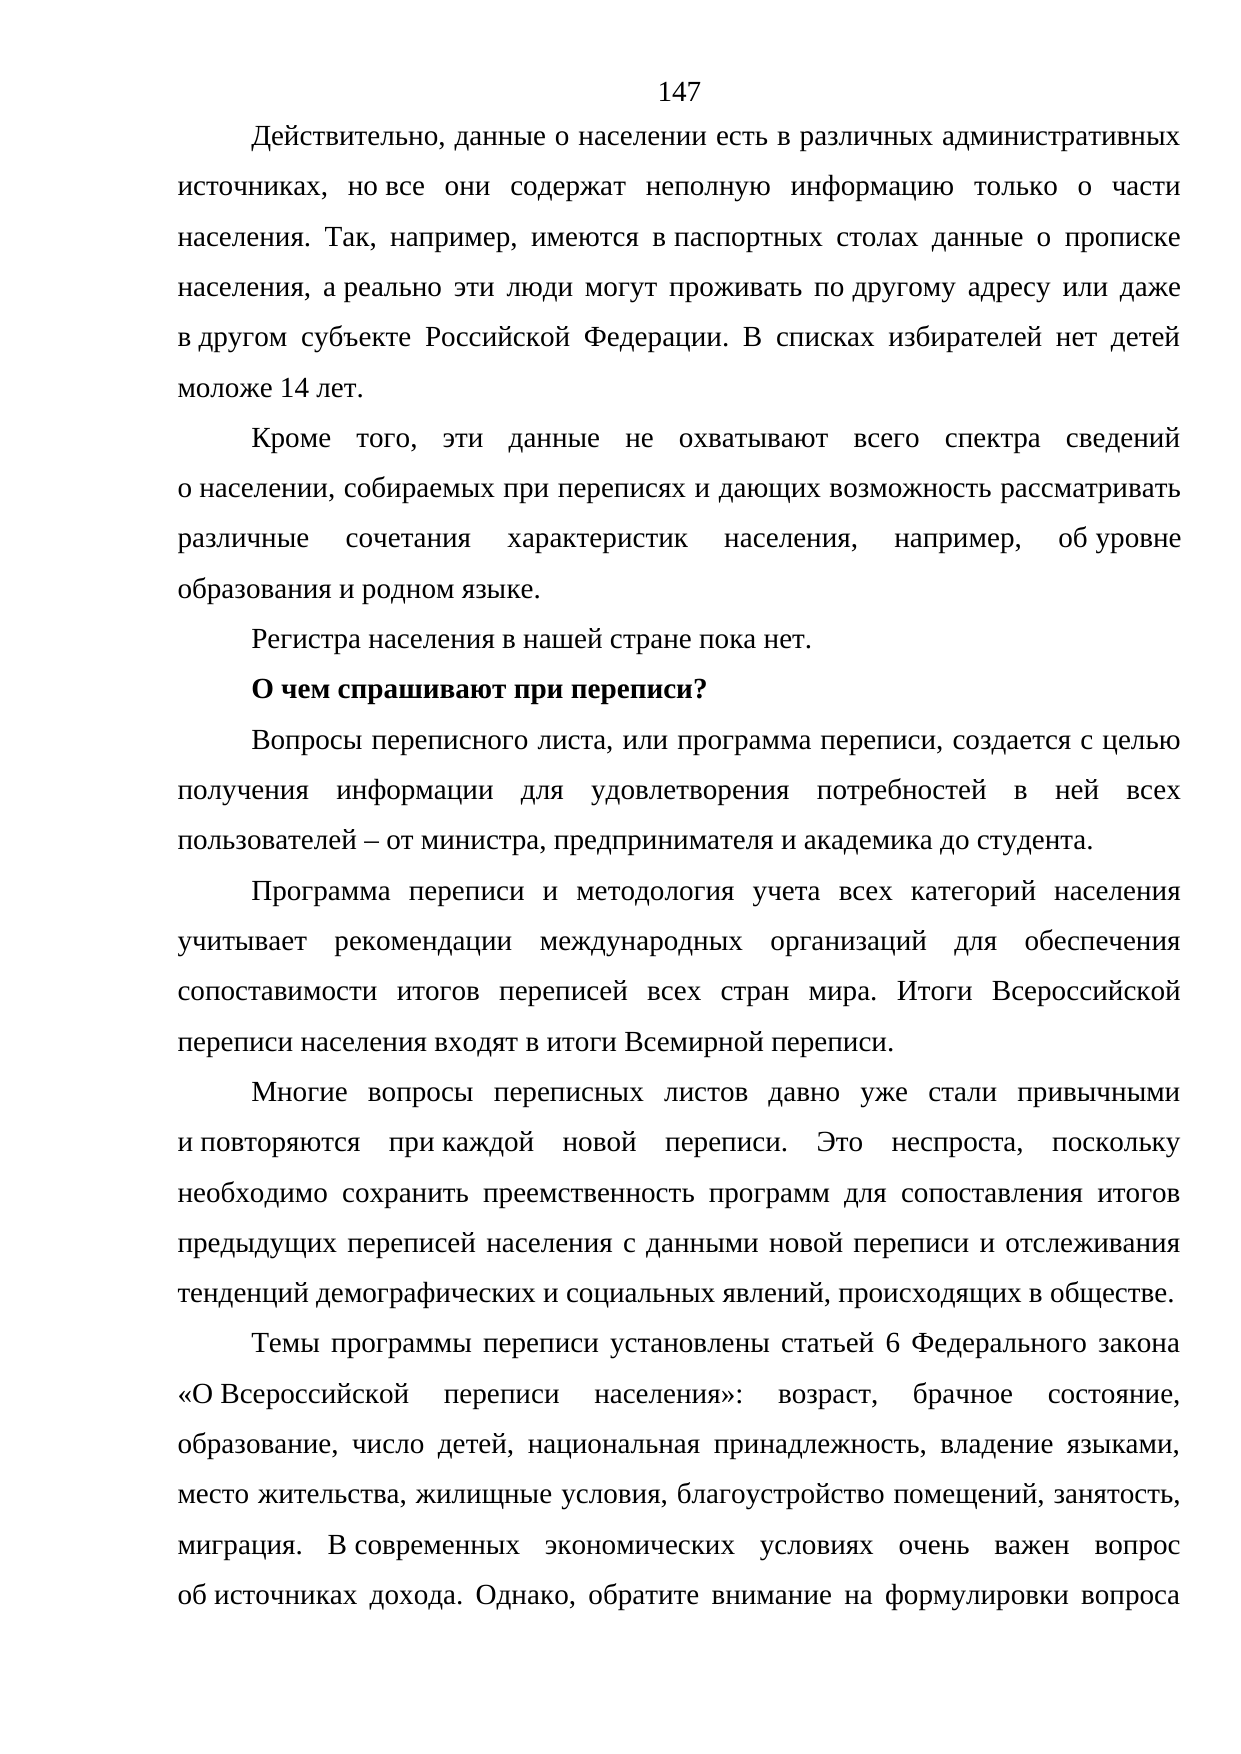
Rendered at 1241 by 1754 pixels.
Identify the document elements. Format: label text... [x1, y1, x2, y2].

list Программа переписи и методология учета всех категорий населения учитывает рекомендации международных организаций для обеспечения сопоставимости итогов переписей всех стран мира. Итоги Всероссийской переписи населения входят в итоги Всемирной переписи. [177, 873, 1181, 1057]
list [177, 1326, 1181, 1611]
list Регистра населения в нашей стране пока нет. [177, 621, 1181, 655]
list Вопросы переписного листа, или программа переписи, создается с целью получения информации для удовлетворения потребностей в ней всех пользователей – от министра, предпринимателя и академика до студента. [177, 722, 1181, 856]
list Кроме того, эти данные не охватывают всего спектра сведений о населении, собираемых при переписях и дающих возможность рассматривать различные сочетания характеристик населения, например, об уровне образования и родном языке. [177, 420, 1181, 604]
text О чем спрашивают при переписи? [177, 672, 1181, 705]
list Действительно, данные о населении есть в различных административных источниках, но все они содержат неполную информацию только о части населения. Так, например, имеются в паспортных столах данные о прописке населения, а реально эти люди могут проживать по другому адресу или даже в другом субъекте Российской Федерации. В списках избирателей нет детей моложе 14 лет. [177, 118, 1181, 403]
list Многие вопросы переписных листов давно уже стали привычными и повторяются при каждой новой переписи. Это неспроста, поскольку необходимо сохранить преемственность программ для сопоставления итогов предыдущих переписей населения с данными новой переписи и отслеживания тенденций демографических и социальных явлений, происходящих в обществе. [177, 1074, 1181, 1309]
